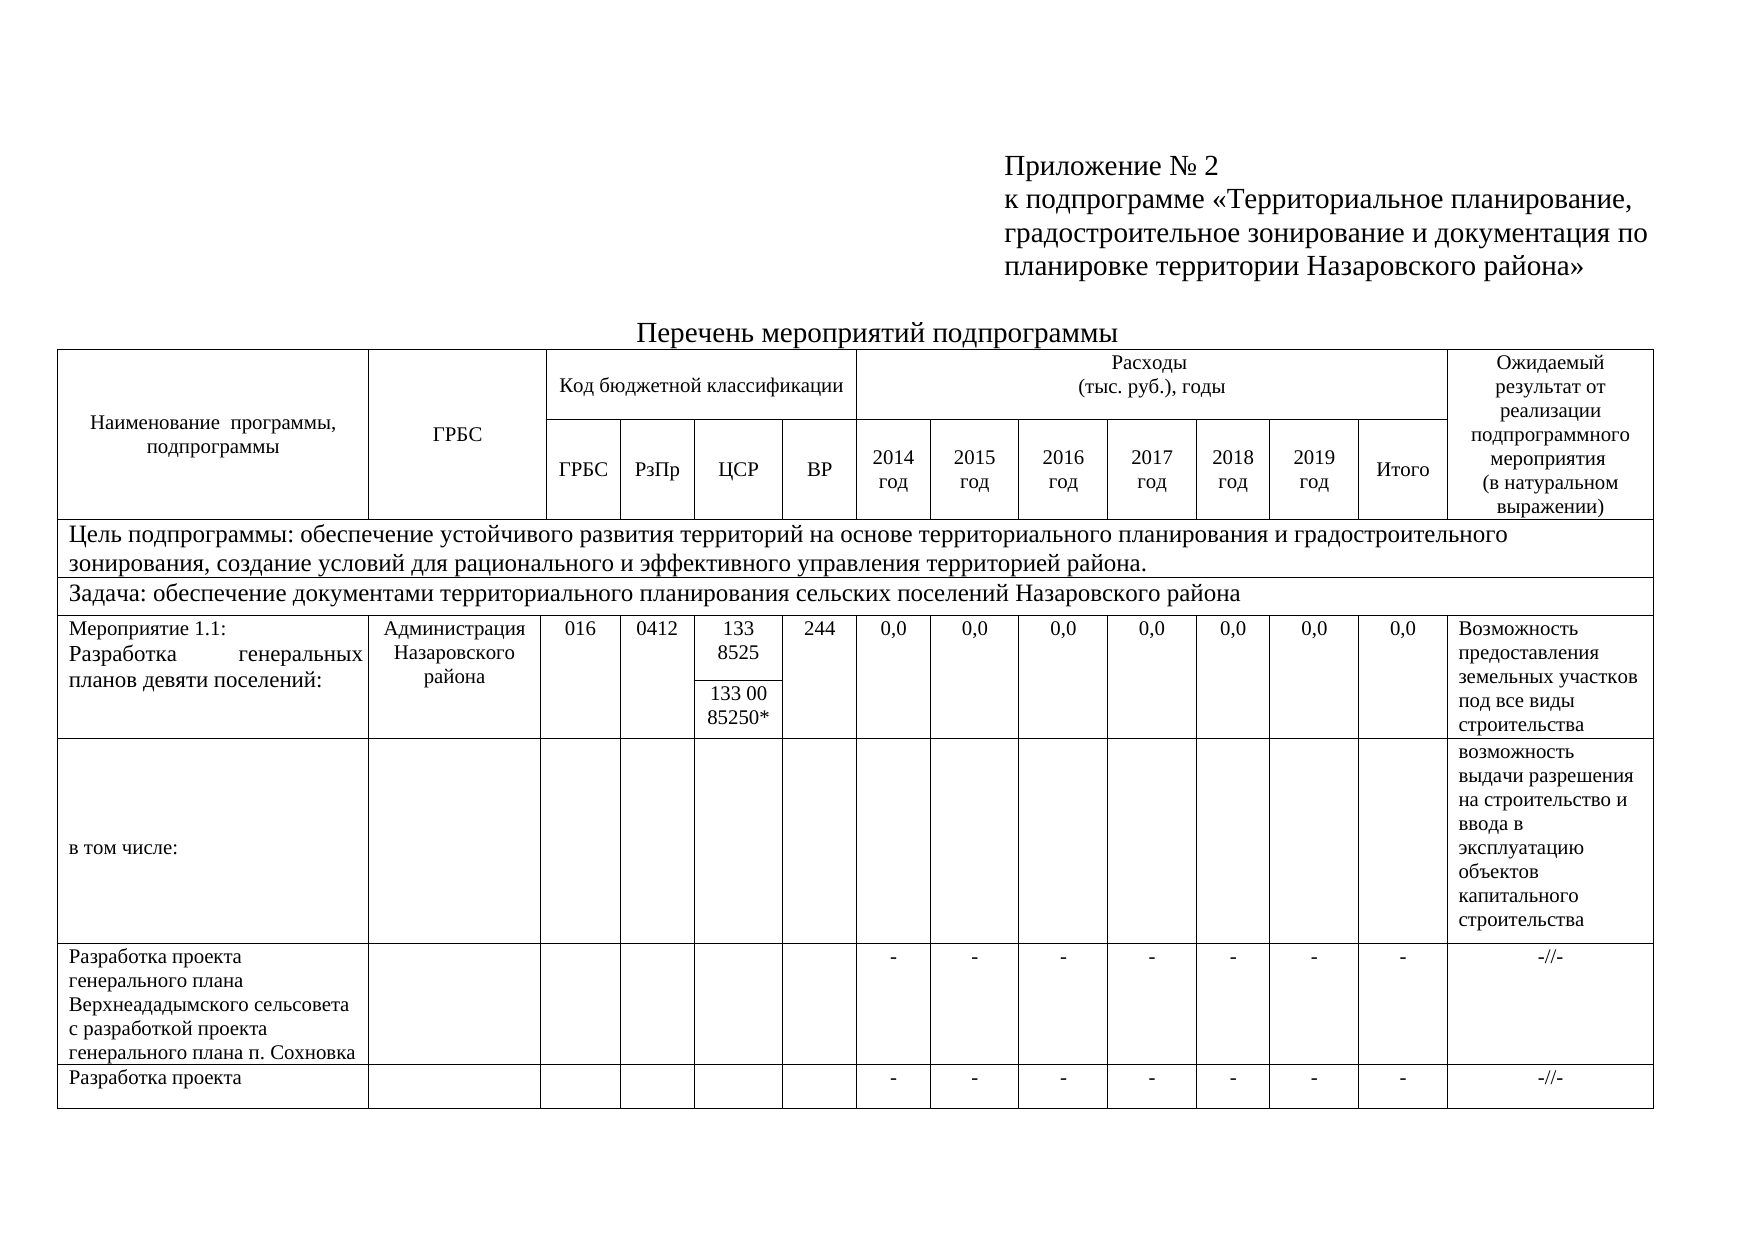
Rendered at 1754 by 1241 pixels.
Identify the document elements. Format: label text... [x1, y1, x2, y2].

table_cell 0,0 [1108, 616, 1196, 738]
table_cell [1270, 680, 1358, 738]
table_header Ожидаемый результат от реализации подпрограммного мероприятия (в натуральном выражении) [1448, 350, 1653, 518]
table_cell - [1197, 944, 1269, 1064]
table_cell - [1019, 944, 1107, 1064]
table_cell 0412 [621, 616, 694, 738]
table_cell [541, 1065, 620, 1108]
text к подпрограмме «Территориальное планирование, градостроительное зонирование и документация по планировке территории Назаровского района» [1004, 181, 1695, 282]
table_cell - [1270, 1065, 1358, 1108]
table_cell 0,0 [1270, 616, 1358, 680]
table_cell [58, 1065, 368, 1108]
table_cell - [931, 1065, 1018, 1108]
table_header ГРБС [369, 350, 546, 518]
table_cell Администрация Назаровского района [369, 616, 540, 738]
table_cell - [1270, 944, 1358, 1064]
table_cell 0,0 [931, 616, 1018, 738]
table_cell РзПр [621, 420, 694, 518]
table_cell Итого [1359, 420, 1447, 518]
table_cell [1108, 739, 1196, 942]
table_cell 0,0 [1359, 616, 1447, 738]
table_cell [1197, 739, 1269, 942]
table_cell - [1108, 1065, 1196, 1108]
table_cell 0,0 [1197, 616, 1269, 738]
table_cell - [857, 1065, 930, 1108]
table_cell -//- [1448, 944, 1653, 1064]
table_header Расходы (тыс. руб.), годы [857, 350, 1447, 419]
table_cell [621, 739, 694, 942]
table_cell [541, 944, 620, 1064]
table_cell Разработка проекта генерального плана Верхнеададымского сельсовета с разработкой проекта генерального плана п. Сохновка [58, 944, 368, 1064]
table_cell [695, 739, 782, 942]
table_cell [369, 944, 540, 1064]
table_cell 2018 год [1197, 420, 1269, 518]
table_cell 133 00 85250* [695, 681, 782, 738]
text Приложение № 2 [1004, 148, 1695, 181]
table_cell 244 [783, 616, 856, 738]
table_cell 2017 год [1108, 420, 1196, 518]
table_cell Мероприятие 1.1: Разработка генеральных планов девяти поселений: [58, 616, 368, 738]
table_cell [541, 739, 620, 942]
table_cell 2019 год [1270, 420, 1358, 518]
text Перечень мероприятий подпрограммы [59, 315, 1695, 349]
table_cell возможность выдачи разрешения на строительство и ввода в эксплуатацию объектов капитального строительства [1448, 739, 1653, 942]
table_cell [1019, 739, 1107, 942]
table_cell [1270, 739, 1358, 942]
table_cell - [1359, 944, 1447, 1064]
table_cell 133 8525 [695, 616, 782, 680]
table_cell [783, 739, 856, 942]
table_cell [621, 944, 694, 1064]
table_cell 0,0 [1019, 616, 1107, 738]
table_cell ЦСР [695, 420, 782, 518]
table_cell - [1108, 944, 1196, 1064]
table_cell - [1359, 1065, 1447, 1108]
table_cell [857, 739, 930, 942]
table_cell [783, 1065, 856, 1108]
table_cell Цель подпрограммы: обеспечение устойчивого развития территорий на основе территориального планирования и градостроительного зонирования, создание условий для рационального и эффективного управления территорией района. [58, 520, 1653, 577]
table_cell [369, 739, 540, 942]
table_cell 2015 год [931, 420, 1018, 518]
table_cell Задача: обеспечение документами территориального планирования сельских поселений Назаровского района [58, 578, 1653, 614]
table_header Наименование программы, подпрограммы [58, 350, 368, 518]
table_cell -//- [1448, 1065, 1653, 1108]
table_cell - [1197, 1065, 1269, 1108]
table_cell 016 [541, 616, 620, 738]
table_header Код бюджетной классификации [547, 350, 856, 419]
table_cell [695, 944, 782, 1064]
table_cell ГРБС [547, 420, 620, 518]
table_cell [621, 1065, 694, 1108]
table_cell - [857, 944, 930, 1064]
table_cell [783, 944, 856, 1064]
table_cell 0,0 [857, 616, 930, 738]
table_cell ВР [783, 420, 856, 518]
table_cell - [931, 944, 1018, 1064]
table_cell Возможность предоставления земельных участков под все виды строительства [1448, 616, 1653, 738]
table_cell [695, 1065, 782, 1108]
table_cell [1359, 739, 1447, 942]
table_cell - [1019, 1065, 1107, 1108]
table_cell [369, 1065, 540, 1108]
table_cell в том числе: [58, 739, 368, 942]
table_cell 2016 год [1019, 420, 1107, 518]
table_cell 2014 год [857, 420, 930, 518]
table_cell [931, 739, 1018, 942]
